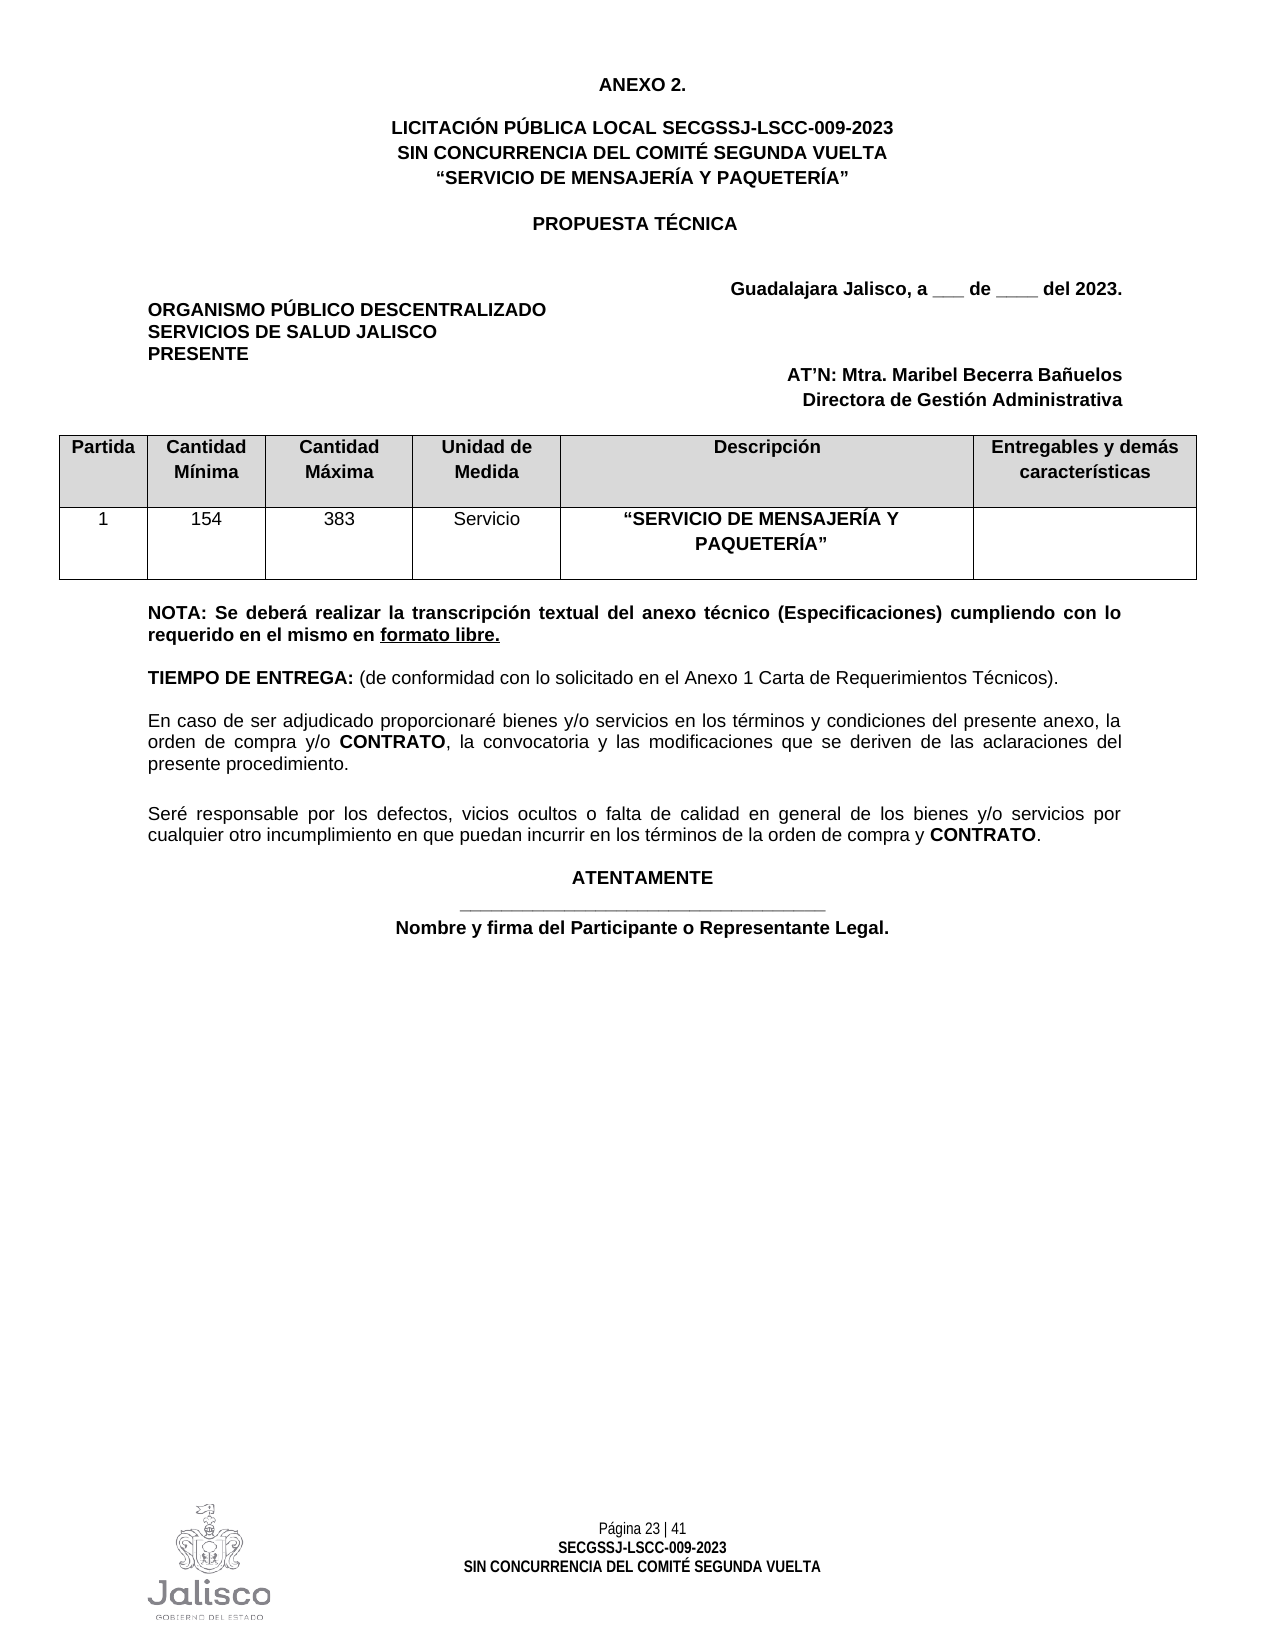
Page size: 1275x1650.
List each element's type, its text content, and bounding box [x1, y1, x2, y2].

text En caso de ser adjudicado proporcionaré bienes y/o servicios en los términos y condiciones del presente anexo, la orden de compra y/o CONTRATO, la convocatoria y las modificaciones que se deriven de las aclaraciones del presente procedimiento. [148, 709, 1122, 774]
text Nombre y firma del Participante o Representante Legal. [148, 917, 1137, 938]
text AT’N: Mtra. Maribel Becerra Bañuelos [148, 364, 1122, 385]
table_cell “SERVICIO DE MENSAJERÍA Y PAQUETERÍA” [561, 508, 973, 579]
table_header Unidad de Medida [413, 436, 560, 507]
text Directora de Gestión Administrativa [148, 389, 1122, 410]
text SIN CONCURRENCIA DEL COMITÉ SEGUNDA VUELTA [148, 142, 1137, 163]
table_cell 1 [60, 508, 147, 579]
text ___________________________________ [148, 892, 1137, 913]
table_header Entregables y demás características [974, 436, 1196, 507]
text Seré responsable por los defectos, vicios ocultos o falta de calidad en general de los bienes y/o servicios por cualquier otro incumplimiento en que puedan incurrir en los términos de la orden de compra y CONTRATO. [148, 802, 1122, 845]
text LICITACIÓN PÚBLICA LOCAL SECGSSJ-LSCC-009-2023 [148, 117, 1137, 138]
text Guadalajara Jalisco, a ___ de ____ del 2023. [148, 278, 1122, 299]
text ANEXO 2. [148, 74, 1137, 95]
picture [147, 1504, 271, 1620]
table_cell [974, 508, 1196, 579]
table_cell Servicio [413, 508, 560, 579]
table_header Cantidad Mínima [148, 436, 265, 507]
text NOTA: Se deberá realizar la transcripción textual del anexo técnico (Especificaciones) cumpliendo con lo requerido en el mismo en formato libre. [148, 602, 1122, 645]
text TIEMPO DE ENTREGA: (de conformidad con lo solicitado en el Anexo 1 Carta de Requerimientos Técnicos). [148, 666, 1122, 688]
text ATENTAMENTE [148, 867, 1137, 888]
table_cell 154 [148, 508, 265, 579]
text PRESENTE [148, 342, 1122, 364]
text ORGANISMO PÚBLICO DESCENTRALIZADO [148, 299, 1122, 321]
text PROPUESTA TÉCNICA [148, 213, 1122, 234]
text “SERVICIO DE MENSAJERÍA Y PAQUETERÍA” [148, 167, 1137, 188]
table_header Partida [60, 436, 147, 507]
table_header Cantidad Máxima [266, 436, 412, 507]
text SERVICIOS DE SALUD JALISCO [148, 321, 1122, 342]
table_cell 383 [266, 508, 412, 579]
table_header Descripción [561, 436, 973, 507]
